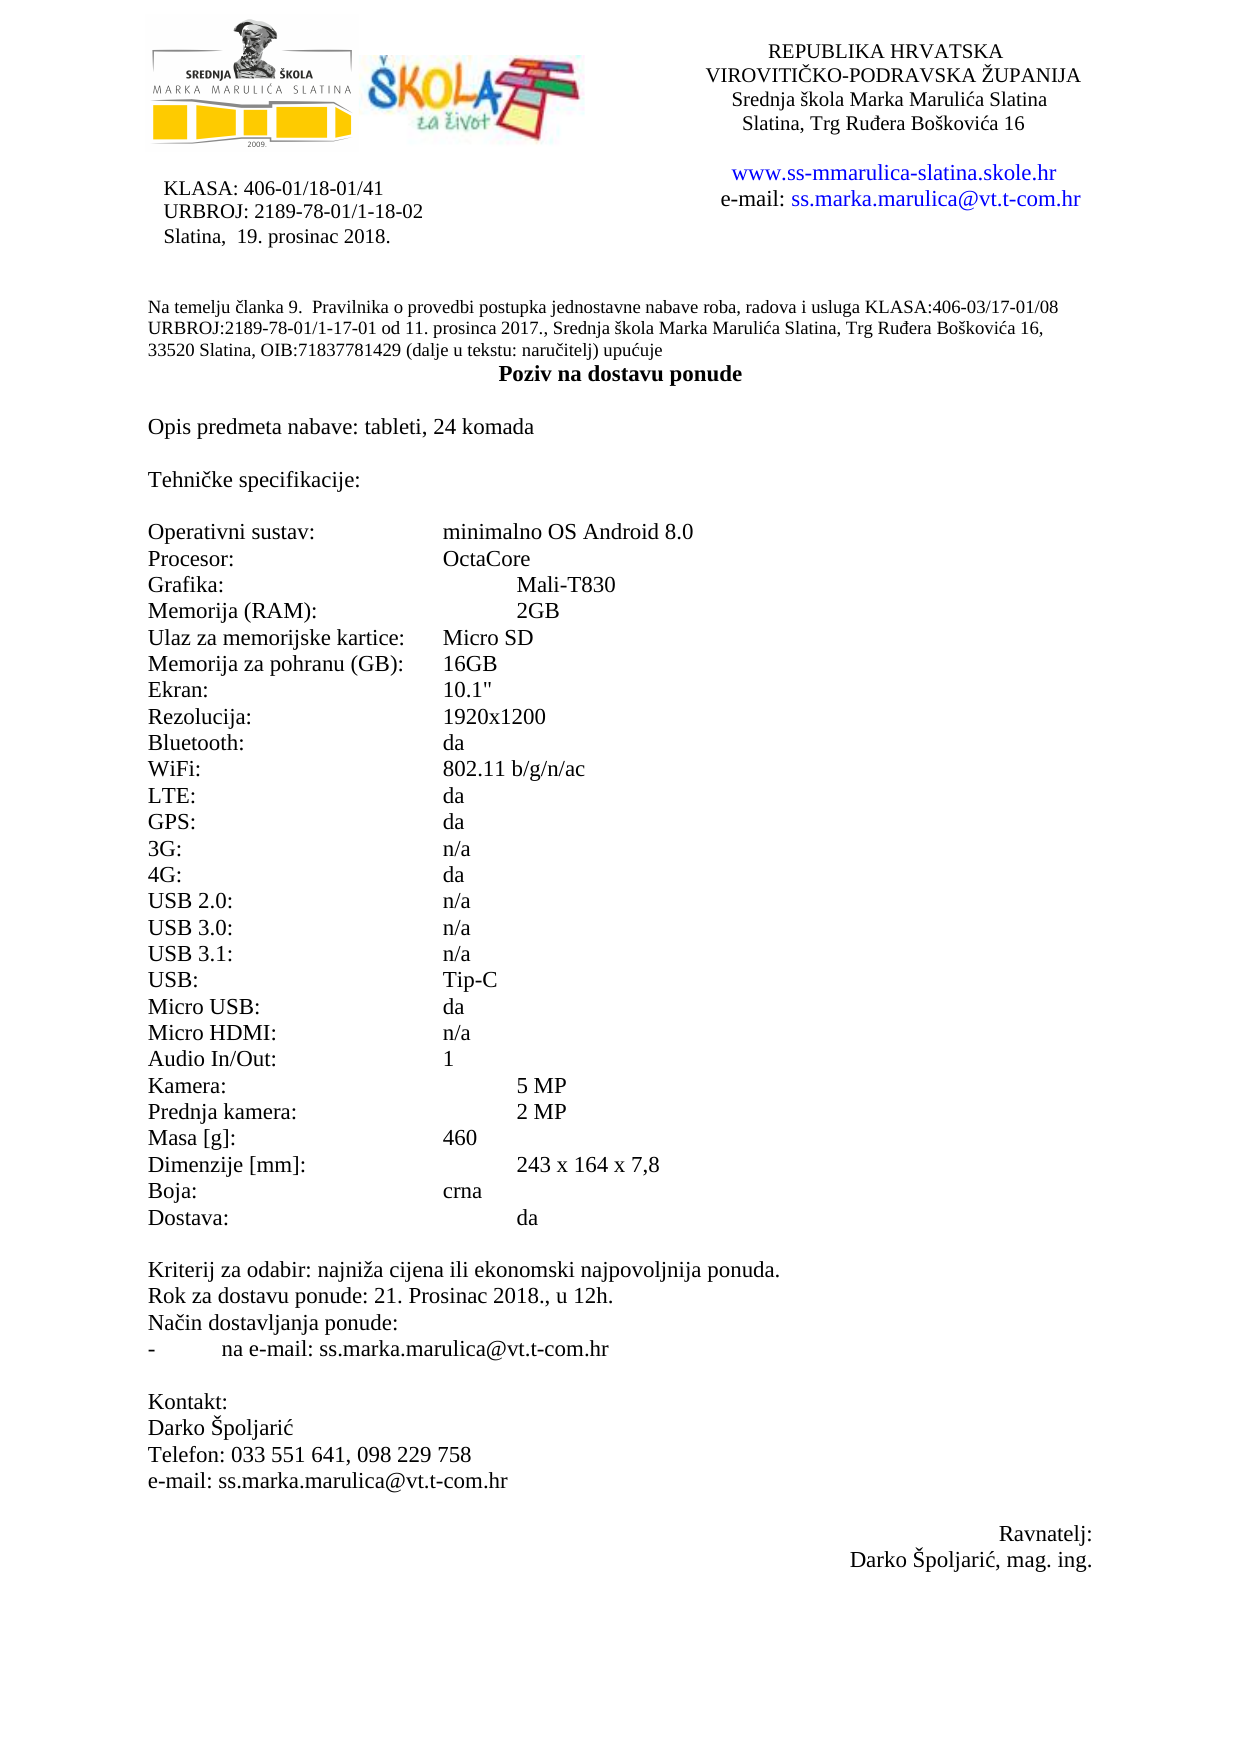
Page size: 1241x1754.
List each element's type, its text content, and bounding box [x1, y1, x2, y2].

text GPS: da [148, 808, 1093, 834]
text USB 2.0: n/a [148, 887, 1093, 914]
text Na temelju članka 9. Pravilnika o provedbi postupka jednostavne nabave roba, radova i usluga KLASA:406-03/17-01/08 URBROJ:2189-78-01/1-17-01 od 11. prosinca 2017., Srednja škola Marka Marulića Slatina, Trg Ruđera Boškovića 16, 33520 Slatina, OIB:71837781429 (dalje u tekstu: naručitelj) upućuje [148, 296, 1093, 360]
text Masa [g]: 460 [148, 1124, 1093, 1151]
text Rok za dostavu ponude: 21. Prosinac 2018., u 12h. [148, 1283, 1093, 1309]
text Audio In/Out: 1 [148, 1045, 1093, 1072]
text Ekran: 10.1" [148, 676, 1093, 703]
text USB: Tip-C [148, 966, 1093, 993]
text LTE: da [148, 782, 1093, 808]
text 4G: da [148, 861, 1093, 887]
text Grafika: Mali-T830 [148, 571, 1093, 597]
picture [144, 14, 585, 152]
text Ulaz za memorijske kartice: Micro SD [148, 624, 1093, 650]
text Telefon: 033 551 641, 098 229 758 [148, 1441, 1093, 1467]
text USB 3.1: n/a [148, 940, 1093, 966]
text USB 3.0: n/a [148, 914, 1093, 940]
text Micro USB: da [148, 993, 1093, 1019]
text Micro HDMI: n/a [148, 1019, 1093, 1045]
text Bluetooth: da [148, 729, 1093, 756]
text Darko Špoljarić, mag. ing. [148, 1546, 1093, 1572]
text - na e-mail: ss.marka.marulica@vt.t-com.hr [148, 1335, 1093, 1362]
text Procesor: OctaCore [148, 545, 1093, 571]
text Kontakt: [148, 1388, 1093, 1414]
text Dimenzije [mm]: 243 x 164 x 7,8 [148, 1151, 1093, 1177]
text Dostava: da [148, 1203, 1093, 1230]
text Ravnatelj: [148, 1520, 1093, 1546]
text Opis predmeta nabave: tableti, 24 komada [148, 413, 1093, 439]
text Memorija (RAM): 2GB [148, 597, 1093, 624]
text e-mail: ss.marka.marulica@vt.t-com.hr [148, 1467, 1093, 1493]
text Kriterij za odabir: najniža cijena ili ekonomski najpovoljnija ponuda. [148, 1256, 1093, 1283]
text Poziv na dostavu ponude [148, 360, 1093, 387]
text 3G: n/a [148, 834, 1093, 861]
text Darko Špoljarić [148, 1414, 1093, 1441]
text Tehničke specifikacije: [148, 466, 1093, 492]
text Operativni sustav: minimalno OS Android 8.0 [148, 518, 1093, 545]
text Boja: crna [148, 1177, 1093, 1203]
text Rezolucija: 1920x1200 [148, 703, 1093, 729]
text Način dostavljanja ponude: [148, 1309, 1093, 1335]
text Kamera: 5 MP [148, 1072, 1093, 1098]
text Memorija za pohranu (GB): 16GB [148, 650, 1093, 676]
text WiFi: 802.11 b/g/n/ac [148, 756, 1093, 782]
text Prednja kamera: 2 MP [148, 1098, 1093, 1124]
